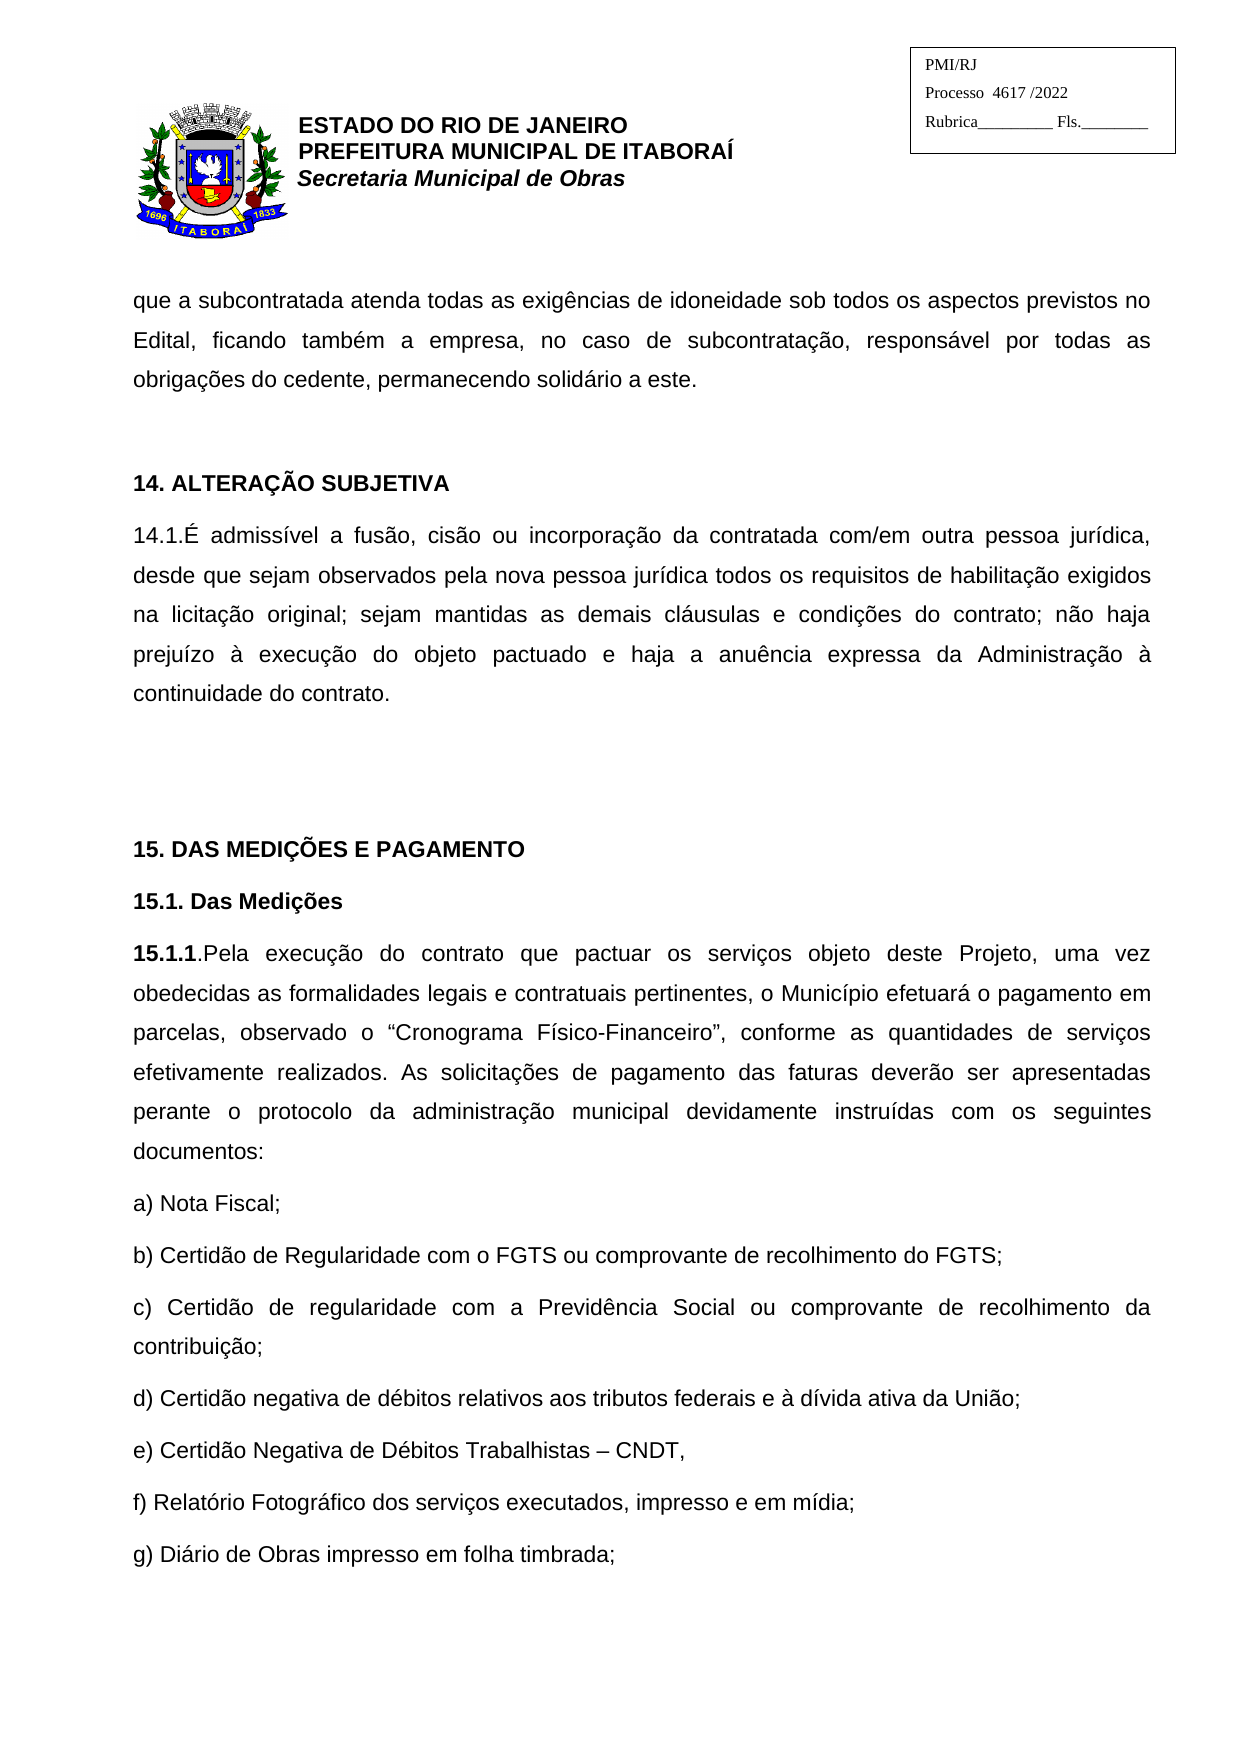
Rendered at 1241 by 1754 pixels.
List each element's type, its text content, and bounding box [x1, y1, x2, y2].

text 14.1.É admissível a fusão, cisão ou incorporação da contratada com/em outra pessoa jurídica, desde que sejam observados pela nova pessoa jurídica todos os requisitos de habilitação exigidos na licitação original; sejam mantidas as demais cláusulas e condições do contrato; não haja prejuízo à execução do objeto pactuado e haja a anuência expressa da Administração à continuidade do contrato. [133, 522, 1152, 707]
text 15.1. Das Medições [133, 888, 1152, 914]
text e) Certidão Negativa de Débitos Trabalhistas – CNDT, [133, 1437, 1152, 1463]
text 15. DAS MEDIÇÕES E PAGAMENTO [133, 836, 1152, 863]
text c) Certidão de regularidade com a Previdência Social ou comprovante de recolhimento da contribuição; [133, 1293, 1152, 1359]
text g) Diário de Obras impresso em folha timbrada; [133, 1541, 1152, 1567]
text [133, 287, 1152, 393]
text d) Certidão negativa de débitos relativos aos tributos federais e à dívida ativa da União; [133, 1385, 1152, 1411]
text f) Relatório Fotográfico dos serviços executados, impresso e em mídia; [133, 1489, 1152, 1515]
text 15.1.1.Pela execução do contrato que pactuar os serviços objeto deste Projeto, uma vez obedecidas as formalidades legais e contratuais pertinentes, o Município efetuará o pagamento em parcelas, observado o “Cronograma Físico-Financeiro”, conforme as quantidades de serviços efetivamente realizados. As solicitações de pagamento das faturas deverão ser apresentadas perante o protocolo da administração municipal devidamente instruídas com os seguintes documentos: [133, 940, 1152, 1164]
text 14. ALTERAÇÃO SUBJETIVA [133, 470, 1152, 497]
text b) Certidão de Regularidade com o FGTS ou comprovante de recolhimento do FGTS; [133, 1242, 1152, 1268]
text a) Nota Fiscal; [133, 1189, 1152, 1216]
